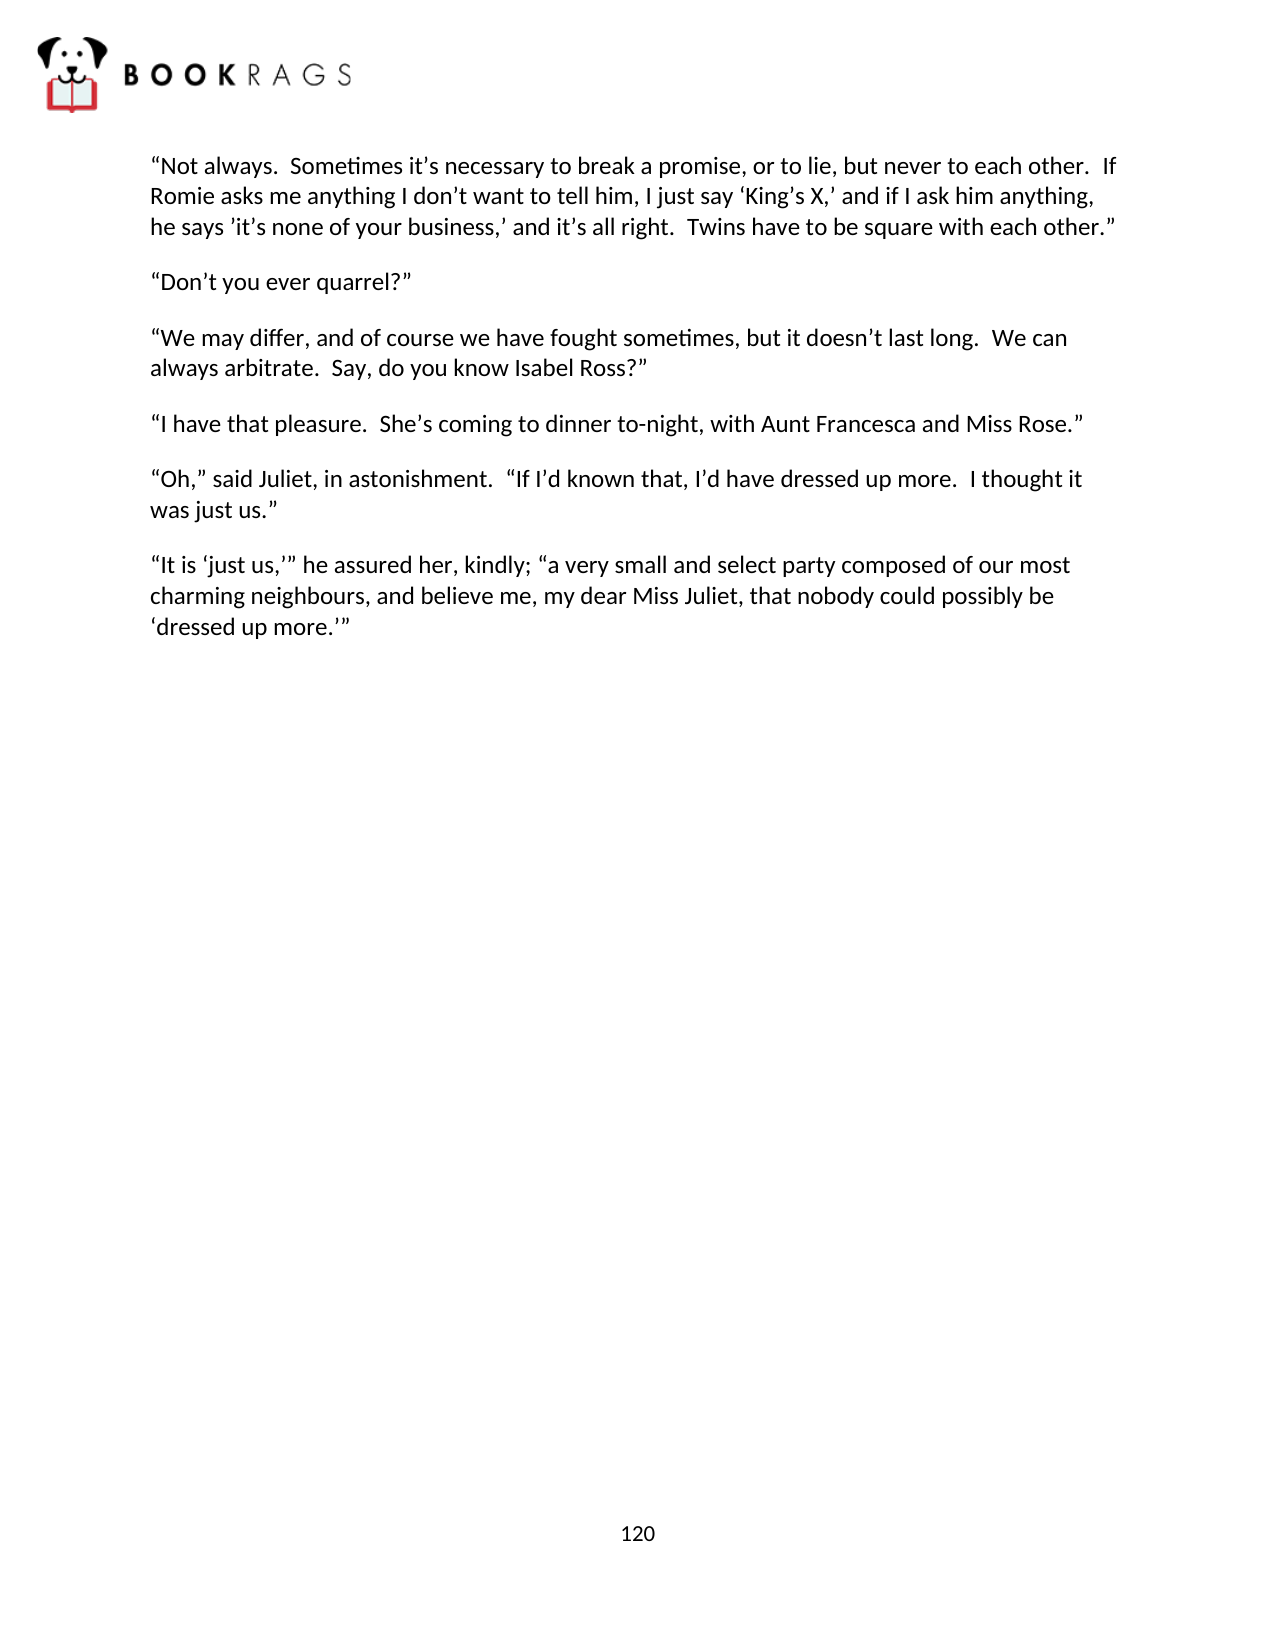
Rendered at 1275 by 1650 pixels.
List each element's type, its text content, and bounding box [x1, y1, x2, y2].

text “Not always. Sometimes it’s necessary to break a promise, or to lie, but never to each other. If Romie asks me anything I don’t want to tell him, I just say ‘King’s X,’ and if I ask him anything, he says ’it’s none of your business,’ and it’s all right. Twins have to be square with each other.” [150, 150, 1125, 242]
text “Don’t you ever quarrel?” [150, 267, 1125, 297]
text “Oh,” said Juliet, in astonishment. “If I’d known that, I’d have dressed up more. I thought it was just us.” [150, 464, 1125, 525]
picture [37, 37, 351, 113]
text “It is ‘just us,’” he assured her, kindly; “a very small and select party composed of our most charming neighbours, and believe me, my dear Miss Juliet, that nobody could possibly be ‘dressed up more.’” [150, 550, 1125, 641]
text “I have that pleasure. She’s coming to dinner to-night, with Aunt Francesca and Miss Rose.” [150, 408, 1125, 439]
text “We may differ, and of course we have fought sometimes, but it doesn’t last long. We can always arbitrate. Say, do you know Isabel Ross?” [150, 322, 1125, 383]
